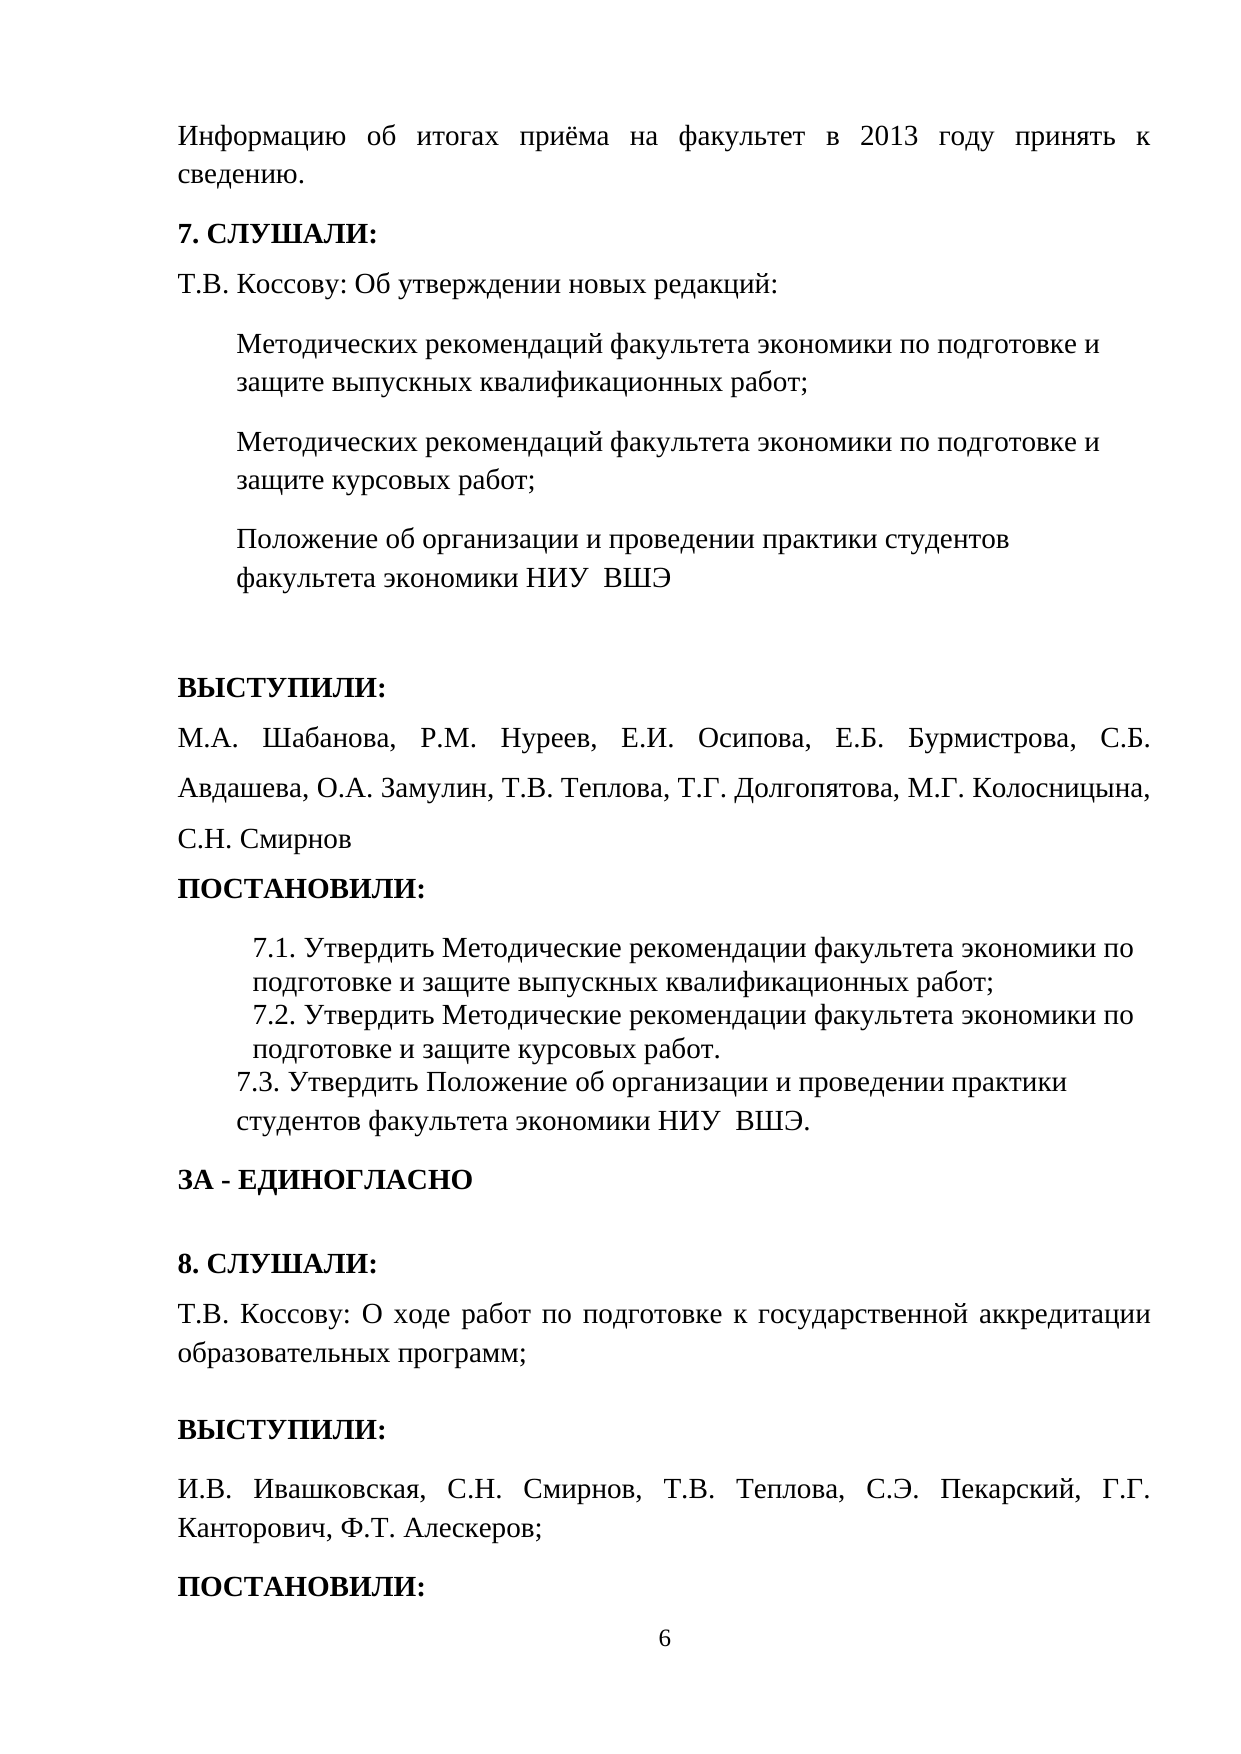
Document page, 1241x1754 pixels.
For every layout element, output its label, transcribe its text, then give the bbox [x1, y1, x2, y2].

text Т.В. Коссову: Об утверждении новых редакций: [177, 266, 1152, 300]
text Методических рекомендаций факультета экономики по подготовке и защите курсовых работ; [236, 424, 1152, 496]
text Методических рекомендаций факультета экономики по подготовке и защите выпускных квалификационных работ; [236, 326, 1152, 398]
text ЗА - ЕДИНОГЛАСНО [177, 1162, 1152, 1196]
text 7.3. Утвердить Положение об организации и проведении практики студентов факультета экономики НИУ ВШЭ. [236, 1064, 1152, 1137]
text И.В. Ивашковская, С.Н. Смирнов, Т.В. Теплова, С.Э. Пекарский, Г.Г. Канторович, Ф.Т. Алескеров; [177, 1472, 1152, 1544]
text 8. СЛУШАЛИ: [177, 1246, 1152, 1280]
text ВЫСТУПИЛИ: [177, 1412, 1152, 1446]
text 7. СЛУШАЛИ: [177, 216, 1152, 249]
text ПОСТАНОВИЛИ: [177, 871, 1152, 904]
text ВЫСТУПИЛИ: [177, 670, 1152, 703]
text Положение об организации и проведении практики студентов факультета экономики НИУ ВШЭ [236, 522, 1152, 594]
text Т.В. Коссову: О ходе работ по подготовке к государственной аккредитации образовательных программ; [177, 1297, 1152, 1369]
text ПОСТАНОВИЛИ: [177, 1569, 1152, 1603]
text М.А. Шабанова, Р.М. Нуреев, Е.И. Осипова, Е.Б. Бурмистрова, С.Б. Авдашева, О.А. Замулин, Т.В. Теплова, Т.Г. Долгопятова, М.Г. Колосницына, С.Н. Смирнов [177, 720, 1152, 854]
text Информацию об итогах приёма на факультет в 2013 году принять к сведению. [177, 118, 1152, 190]
text 7.1. Утвердить Методические рекомендации факультета экономики по подготовке и защите выпускных квалификационных работ; [252, 930, 1152, 997]
text 7.2. Утвердить Методические рекомендации факультета экономики по подготовке и защите курсовых работ. [252, 997, 1152, 1064]
